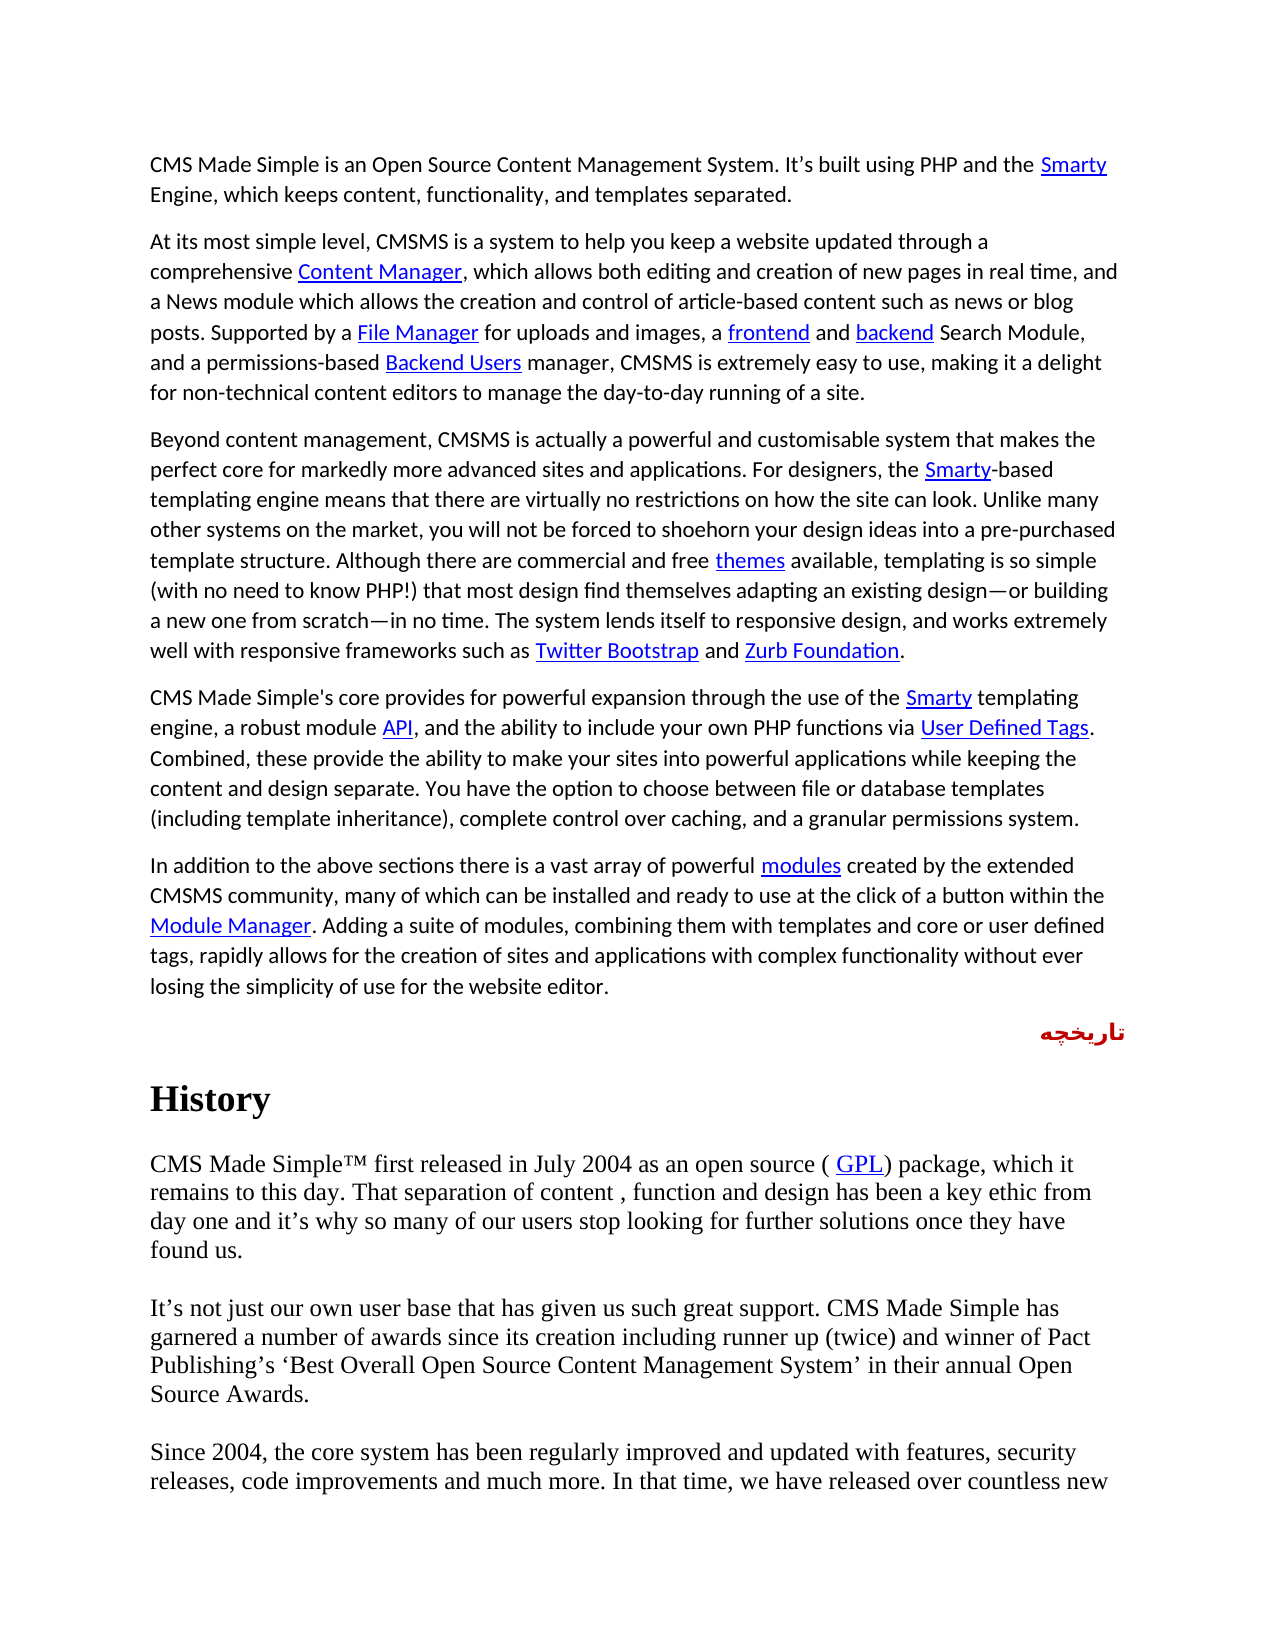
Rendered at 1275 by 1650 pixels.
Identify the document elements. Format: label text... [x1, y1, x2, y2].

text CMS Made Simple™ first released in July 2004 as an open source ( GPL) package, which it remains to this day. That separation of content , function and design has been a key ethic from day one and it’s why so many of our users stop looking for further solutions once they have found us. [150, 1149, 1125, 1264]
text At its most simple level, CMSMS is a system to help you keep a website updated through a comprehensive Content Manager, which allows both editing and creation of new pages in real time, and a News module which allows the creation and control of article-based content such as news or blog posts. Supported by a File Manager for uploads and images, a frontend and backend Search Module, and a permissions-based Backend Users manager, CMSMS is extremely easy to use, making it a delight for non-technical content editors to manage the day-to-day running of a site. [150, 227, 1125, 406]
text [150, 1437, 1125, 1494]
text In addition to the above sections there is a vast array of powerful modules created by the extended CMSMS community, many of which can be installed and ready to use at the click of a button within the Module Manager. Adding a suite of modules, combining them with templates and core or user defined tags, rapidly allows for the creation of sites and applications with complex functionality without ever losing the simplicity of use for the website editor. [150, 851, 1125, 1000]
text CMS Made Simple is an Open Source Content Management System. It’s built using PHP and the Smarty Engine, which keeps content, functionality, and templates separated. [150, 150, 1125, 208]
text تاریخچه [150, 1019, 1125, 1045]
text CMS Made Simple's core provides for powerful expansion through the use of the Smarty templating engine, a robust module API, and the ability to include your own PHP functions via User Defined Tags. Combined, these provide the ability to make your sites into powerful applications while keeping the content and design separate. You have the option to choose between file or database templates (including template inheritance), complete control over caching, and a granular permissions system. [150, 683, 1125, 832]
text History [150, 1076, 1125, 1119]
text It’s not just our own user base that has given us such great support. CMS Made Simple has garnered a number of awards since its creation including runner up (twice) and winner of Pact Publishing’s ‘Best Overall Open Source Content Management System’ in their annual Open Source Awards. [150, 1293, 1125, 1408]
text Beyond content management, CMSMS is actually a powerful and customisable system that makes the perfect core for markedly more advanced sites and applications. For designers, the Smarty-based templating engine means that there are virtually no restrictions on how the site can look. Unlike many other systems on the market, you will not be forced to shoehorn your design ideas into a pre-purchased template structure. Although there are commercial and free themes available, templating is so simple (with no need to know PHP!) that most design find themselves adapting an existing design—or building a new one from scratch—in no time. The system lends itself to responsive design, and works extremely well with responsive frameworks such as Twitter Bootstrap and Zurb Foundation. [150, 425, 1125, 664]
